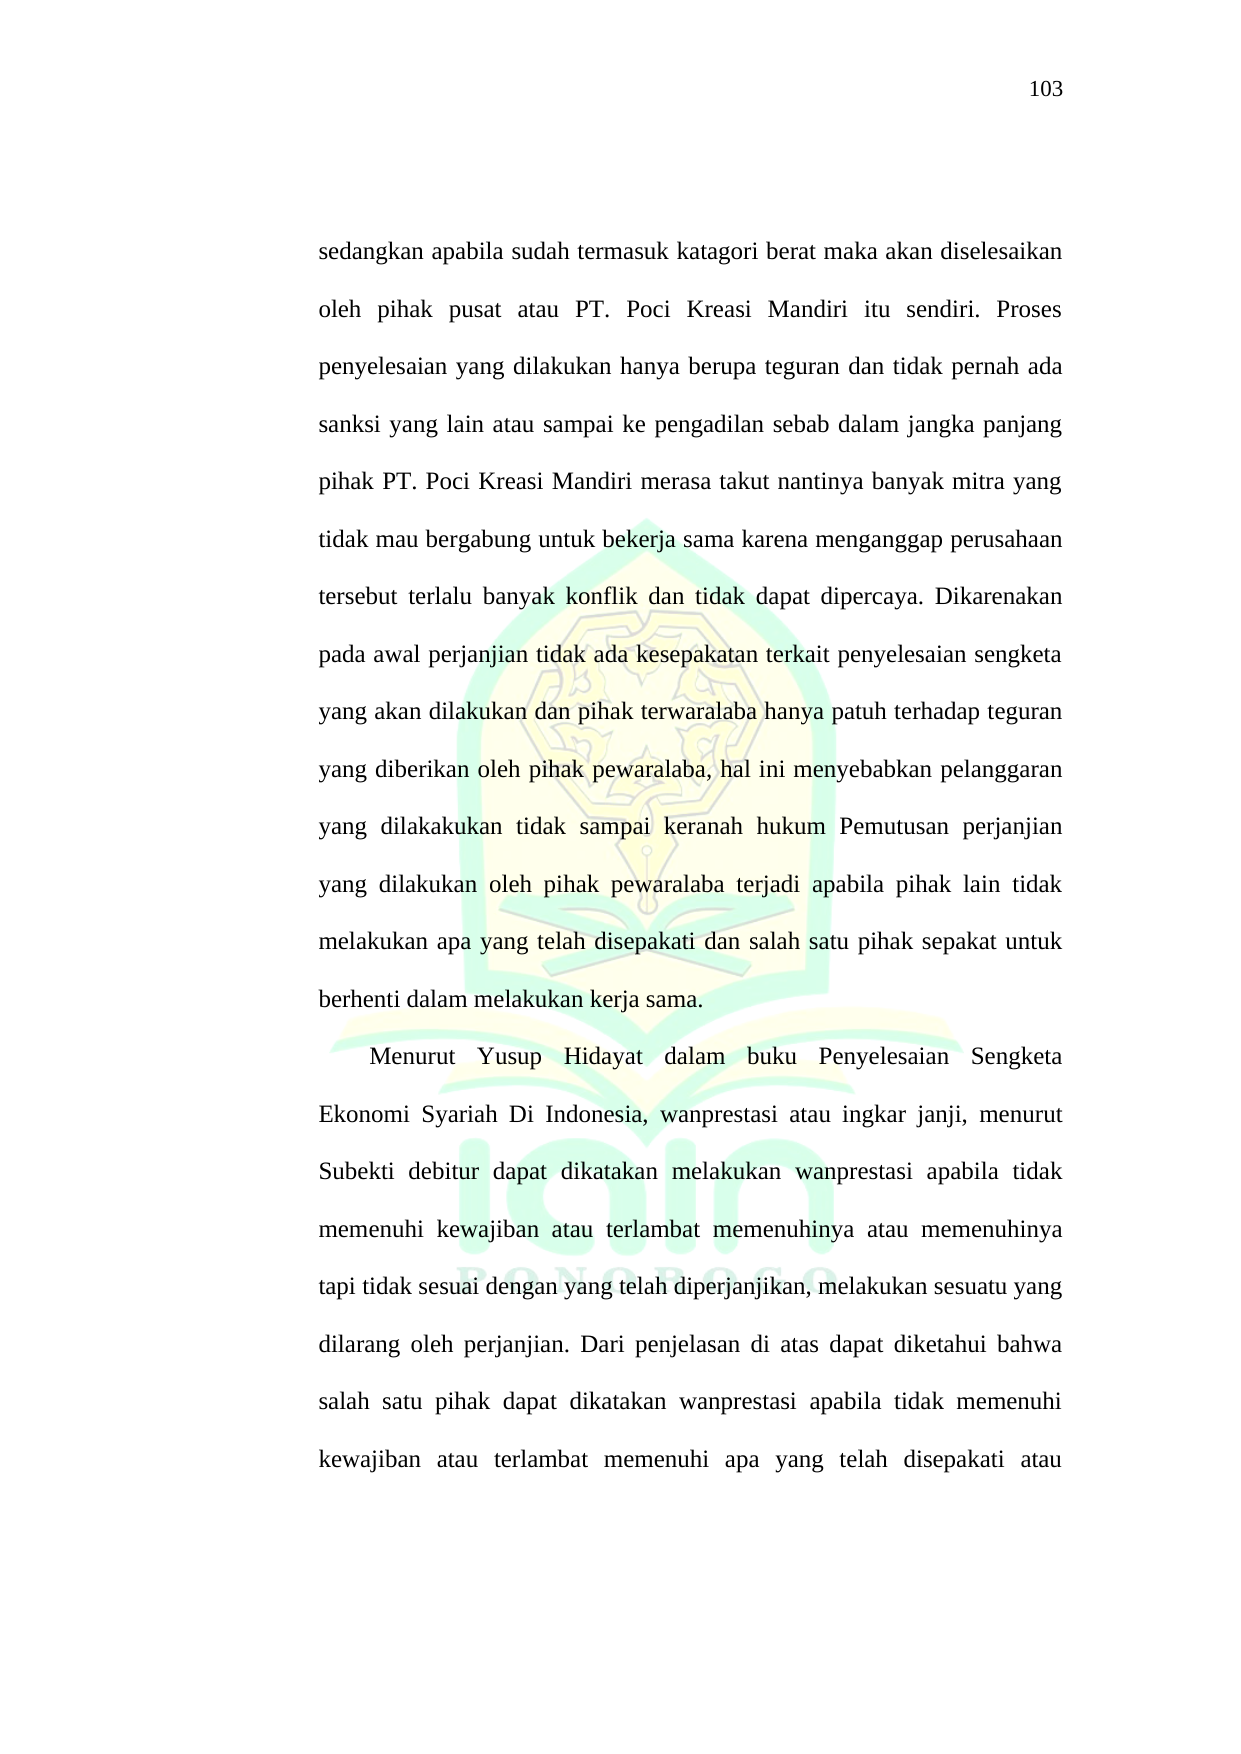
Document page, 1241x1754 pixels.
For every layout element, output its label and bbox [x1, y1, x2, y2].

list [318, 236, 1063, 1012]
list [318, 1041, 1063, 1472]
